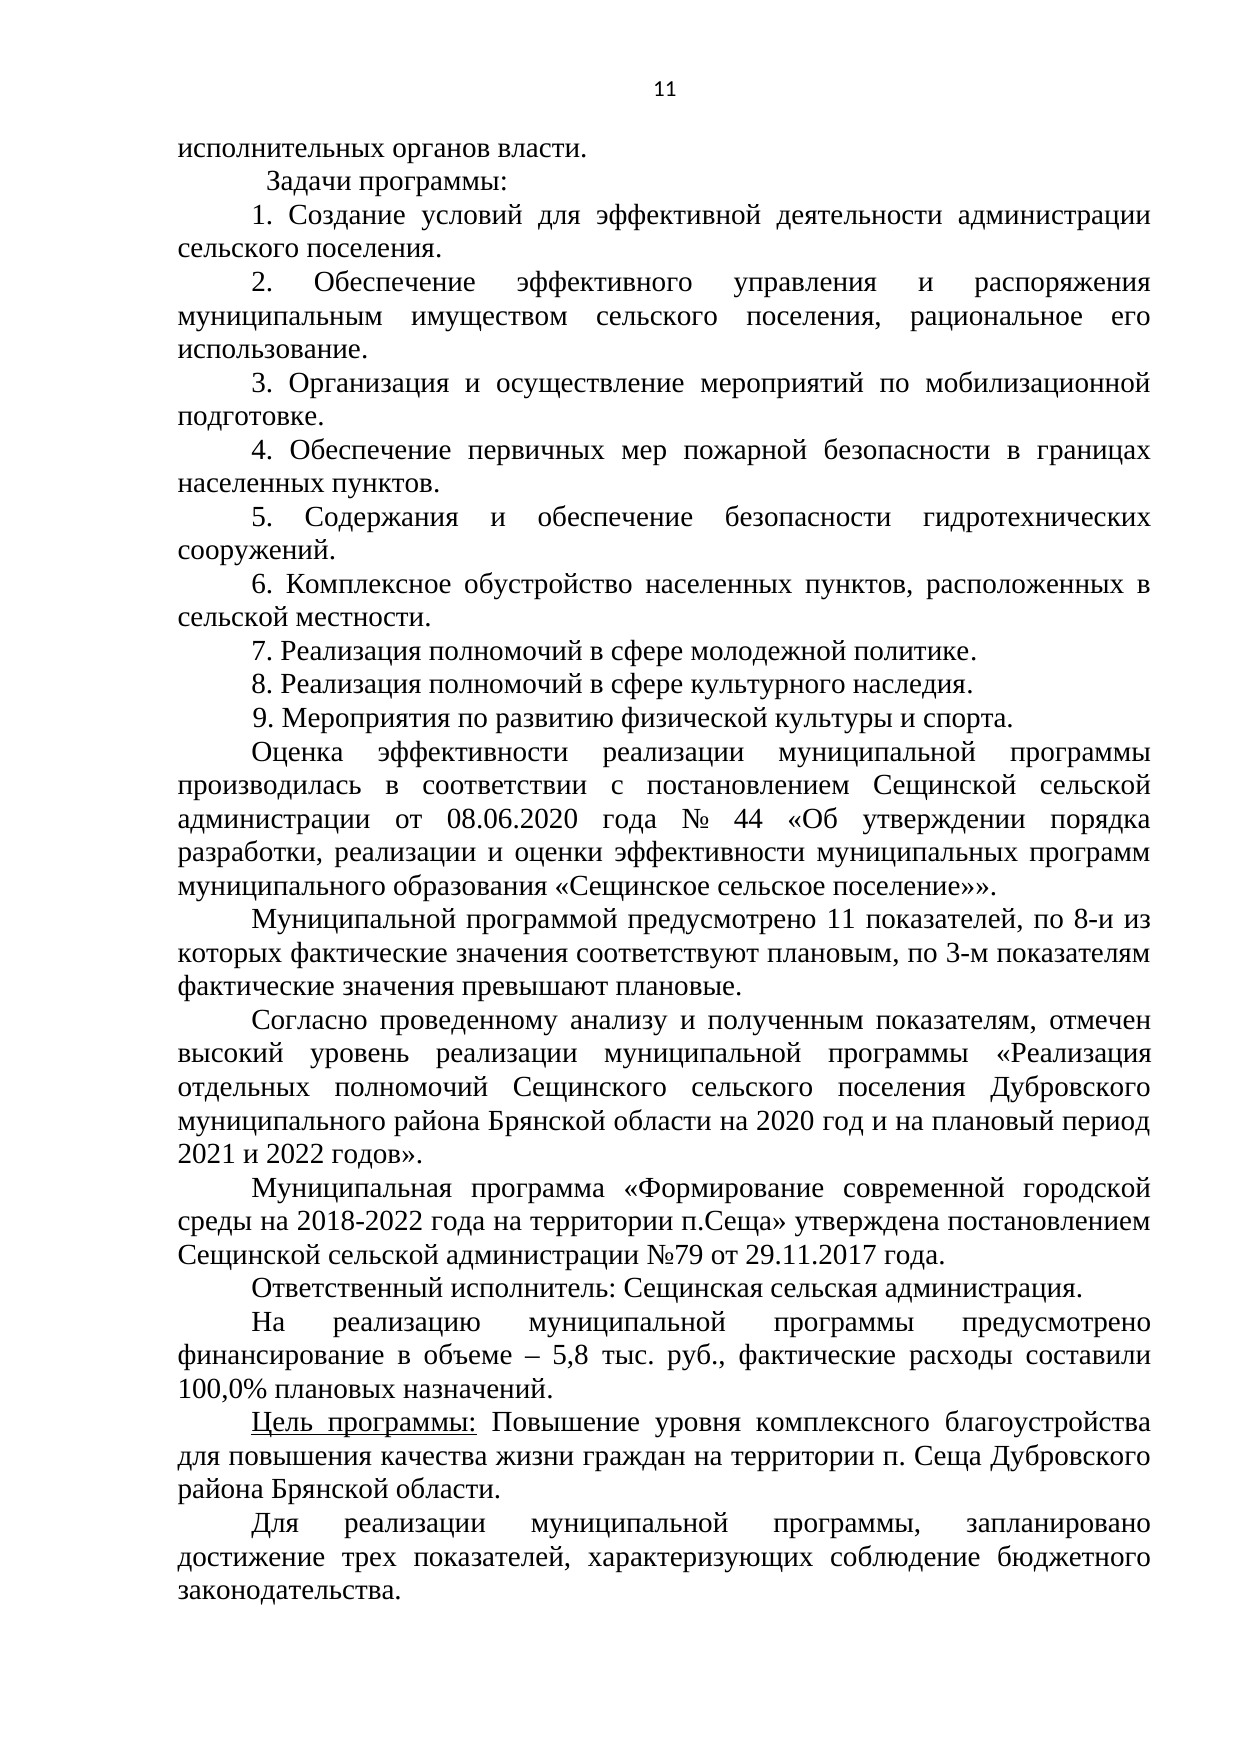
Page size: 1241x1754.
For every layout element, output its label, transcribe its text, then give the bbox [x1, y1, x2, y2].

text 6. Комплексное обустройство населенных пунктов, расположенных в сельской местности. [177, 566, 1152, 633]
text 1. Создание условий для эффективной деятельности администрации сельского поселения. [177, 197, 1152, 264]
text На реализацию муниципальной программы предусмотрено финансирование в объеме – 5,8 тыс. руб., фактические расходы составили 100,0% плановых назначений. [177, 1304, 1152, 1404]
text Для реализации муниципальной программы, запланировано достижение трех показателей, характеризующих соблюдение бюджетного законодательства. [177, 1505, 1152, 1606]
text 9. Мероприятия по развитию физической культуры и спорта. [177, 700, 1152, 734]
text Оценка эффективности реализации муниципальной программы производилась в соответствии с постановлением Сещинской сельской администрации от 08.06.2020 года № 44 «Об утверждении порядка разработки, реализации и оценки эффективности муниципальных программ муниципального образования «Сещинское сельское поселение»». [177, 734, 1152, 901]
text 7. Реализация полномочий в сфере молодежной политике. [177, 633, 1152, 667]
text 8. Реализация полномочий в сфере культурного наследия. [177, 667, 1152, 700]
text Муниципальной программой предусмотрено 11 показателей, по 8-и из которых фактические значения соответствуют плановым, по 3-м показателям фактические значения превышают плановые. [177, 901, 1152, 1002]
text Согласно проведенному анализу и полученным показателям, отмечен высокий уровень реализации муниципальной программы «Реализация отдельных полномочий Сещинского сельского поселения Дубровского муниципального района Брянской области на 2020 год и на плановый период 2021 и 2022 годов». [177, 1002, 1152, 1170]
text Ответственный исполнитель: Сещинская сельская администрация. [177, 1270, 1152, 1304]
text 4. Обеспечение первичных мер пожарной безопасности в границах населенных пунктов. [177, 432, 1152, 499]
text 2. Обеспечение эффективного управления и распоряжения муниципальным имуществом сельского поселения, рациональное его использование. [177, 264, 1152, 365]
text 5. Содержания и обеспечение безопасности гидротехнических сооружений. [177, 499, 1152, 566]
text Муниципальная программа «Формирование современной городской среды на 2018-2022 года на территории п.Сеща» утверждена постановлением Сещинской сельской администрации №79 от 29.11.2017 года. [177, 1170, 1152, 1270]
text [177, 130, 1152, 163]
text Задачи программы: [177, 163, 1152, 197]
text Цель программы: Повышение уровня комплексного благоустройства для повышения качества жизни граждан на территории п. Сеща Дубровского района Брянской области. [177, 1404, 1152, 1505]
text 3. Организация и осуществление мероприятий по мобилизационной подготовке. [177, 365, 1152, 432]
